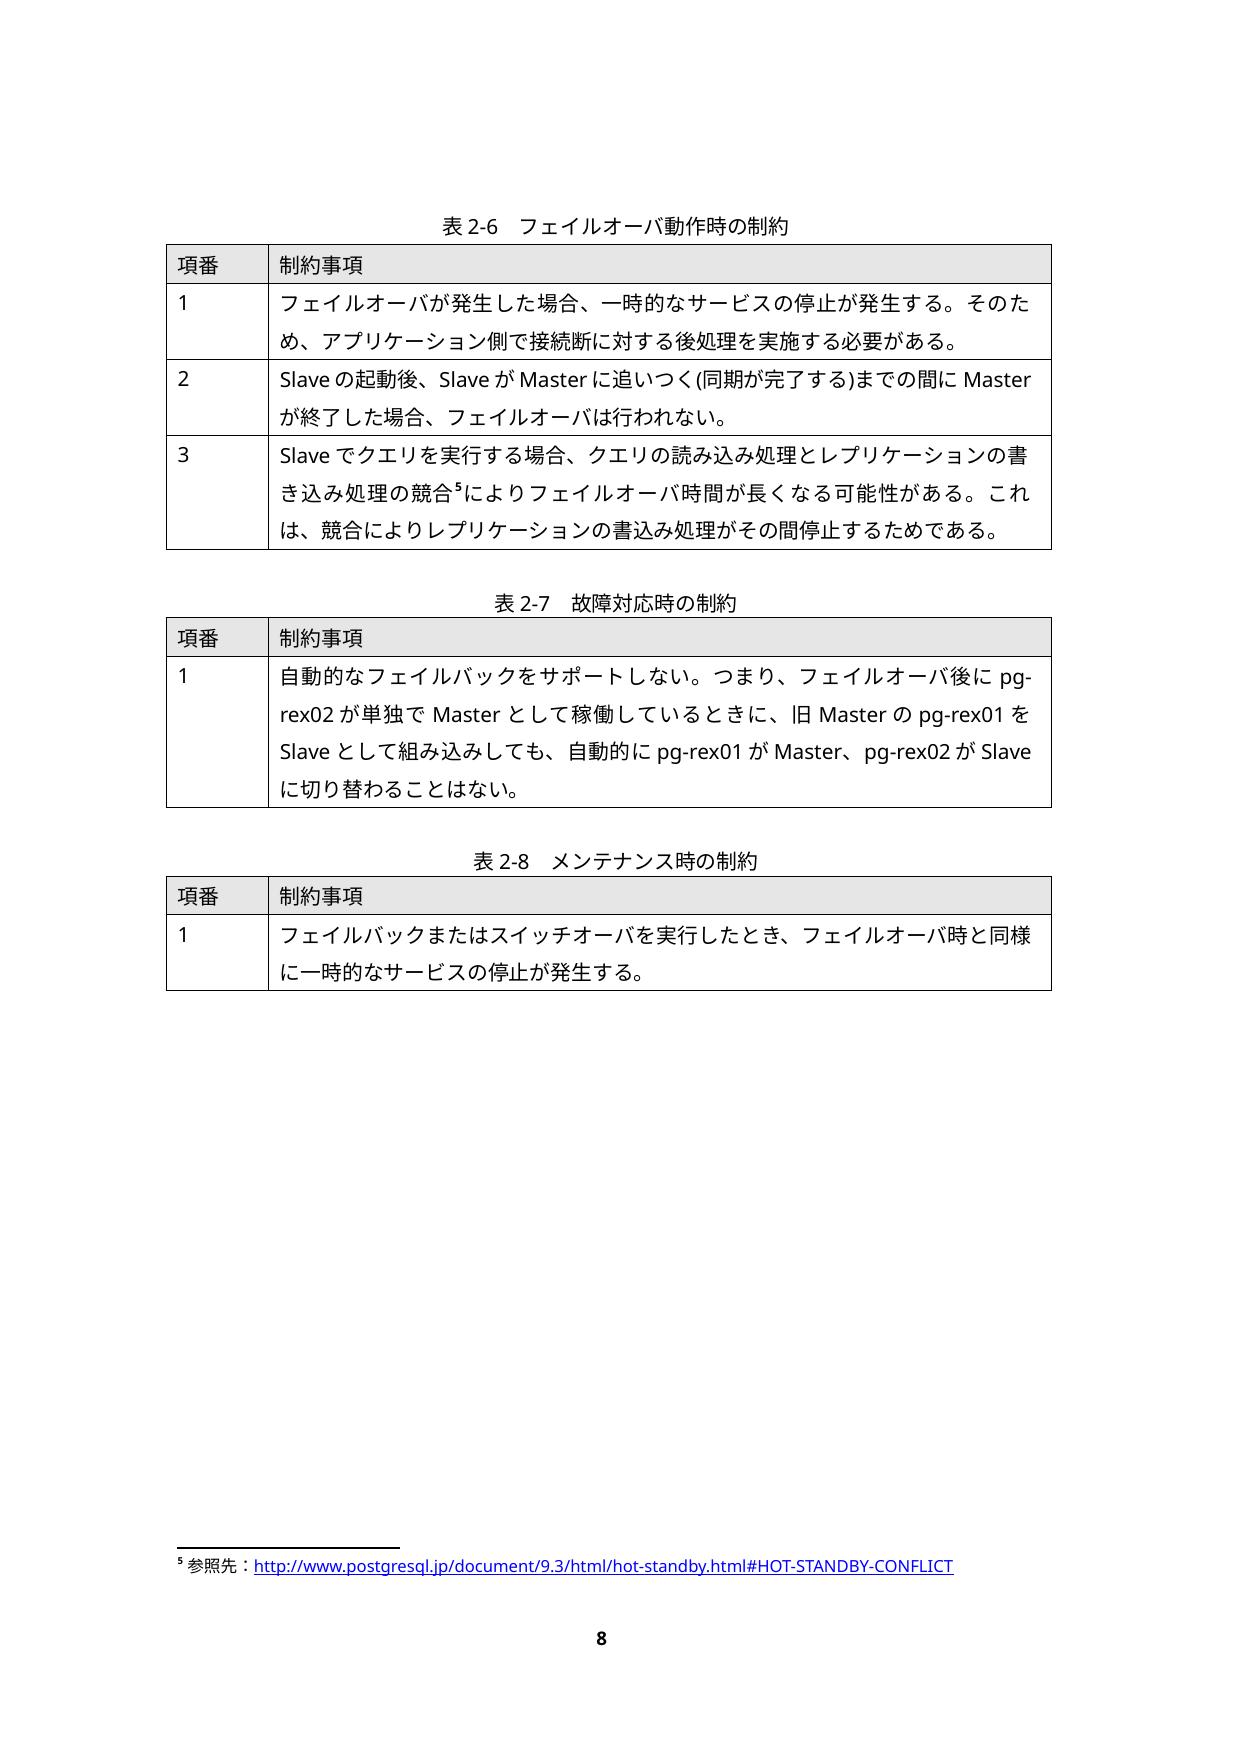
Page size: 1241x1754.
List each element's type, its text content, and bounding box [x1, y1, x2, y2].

table_cell 1 [167, 915, 268, 990]
table_cell フェイルバックまたはスイッチオーバを実行したとき、フェイルオーバ時と同様に一時的なサービスの停止が発生する。 [269, 915, 1051, 990]
table_header 項番 [167, 877, 268, 914]
table_cell 1 [167, 284, 268, 359]
table_header 制約事項 [269, 877, 1051, 914]
table_cell フェイルオーバが発生した場合、一時的なサービスの停止が発生する。そのため、アプリケーション側で接続断に対する後処理を実施する必要がある。 [269, 284, 1051, 359]
table_cell 2 [167, 360, 268, 435]
table_header 制約事項 [269, 245, 1051, 283]
table_cell Slaveでクエリを実行する場合、クエリの読み込み処理とレプリケーションの書き込み処理の競合によりフェイルオーバ時間が長くなる可能性がある。これは、競合によりレプリケーションの書込み処理がその間停止するためである。 [269, 436, 1051, 548]
table_cell 1 [167, 657, 268, 807]
table_header 項番 [167, 245, 268, 283]
table_cell 自動的なフェイルバックをサポートしない。つまり、フェイルオーバ後にpg-rex02が単独でMasterとして稼働しているときに、旧Masterのpg-rex01をSlaveとして組み込みしても、自動的にpg-rex01がMaster、pg-rex02がSlaveに切り替わることはない。 [269, 657, 1051, 807]
table_cell 3 [167, 436, 268, 548]
table_cell Slaveの起動後、SlaveがMasterに追いつく(同期が完了する)までの間にMasterが終了した場合、フェイルオーバは行われない。 [269, 360, 1051, 435]
table_header 項番 [167, 618, 268, 656]
table_header 制約事項 [269, 618, 1051, 656]
